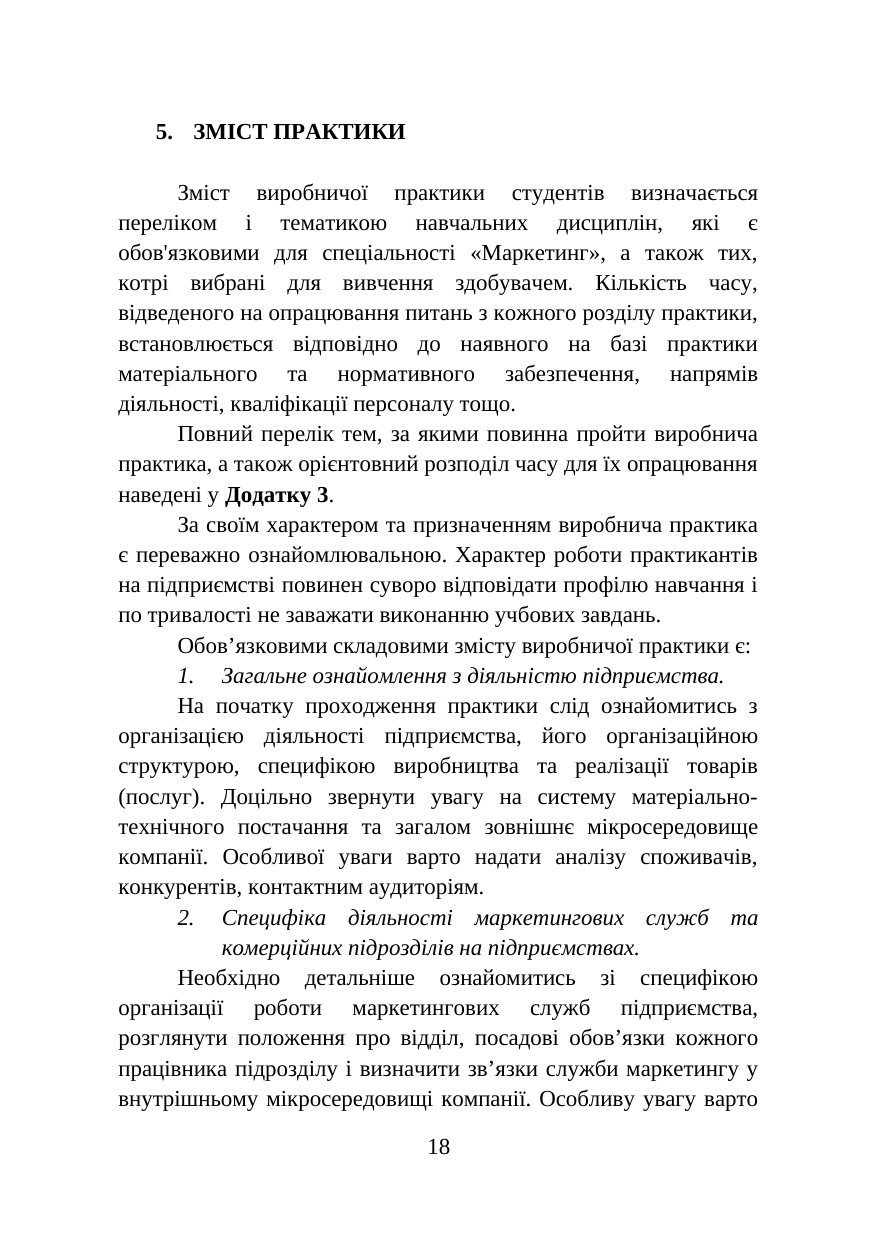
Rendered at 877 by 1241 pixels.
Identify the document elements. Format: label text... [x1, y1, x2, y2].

text За своїм характером та призначенням виробнича практика є переважно ознайомлювальною. Характер роботи практикантів на підприємстві повинен суворо відповідати профілю навчання і по тривалості не заважати виконанню учбових завдань. [118, 511, 759, 628]
text Зміст виробничої практики студентів визначається переліком і тематикою навчальних дисциплін, які є обов'язковими для спеціальності «Маркетинг», а також тих, котрі вибрані для вивчення здобувачем. Кількість часу, відведеного на опрацювання питань з кожного розділу практики, встановлюється відповідно до наявного на базі практики матеріального та нормативного забезпечення, напрямів діяльності, кваліфікації персоналу тощо. [118, 178, 759, 416]
list Специфіка діяльності маркетингових служб та комерційних підрозділів на підприємствах. [177, 903, 759, 960]
text Повний перелік тем, за якими повинна пройти виробнича практика, а також орієнтовний розподіл часу для їх опрацювання наведені у Додатку 3. [118, 420, 759, 507]
text На початку проходження практики слід ознайомитись з організацією діяльності підприємства, його організаційною структурою, специфікою виробництва та реалізації товарів (послуг). Доцільно звернути увагу на систему матеріально-технічного постачання та загалом зовнішнє мікросередовище компанії. Особливої уваги варто надати аналізу споживачів, конкурентів, контактним аудиторіям. [118, 692, 759, 900]
list Зміст практики [156, 118, 759, 144]
text Обов’язковими складовими змісту виробничої практики є: [118, 632, 759, 658]
list Загальне ознайомлення з діяльністю підприємства. [177, 662, 759, 688]
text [118, 964, 759, 1111]
